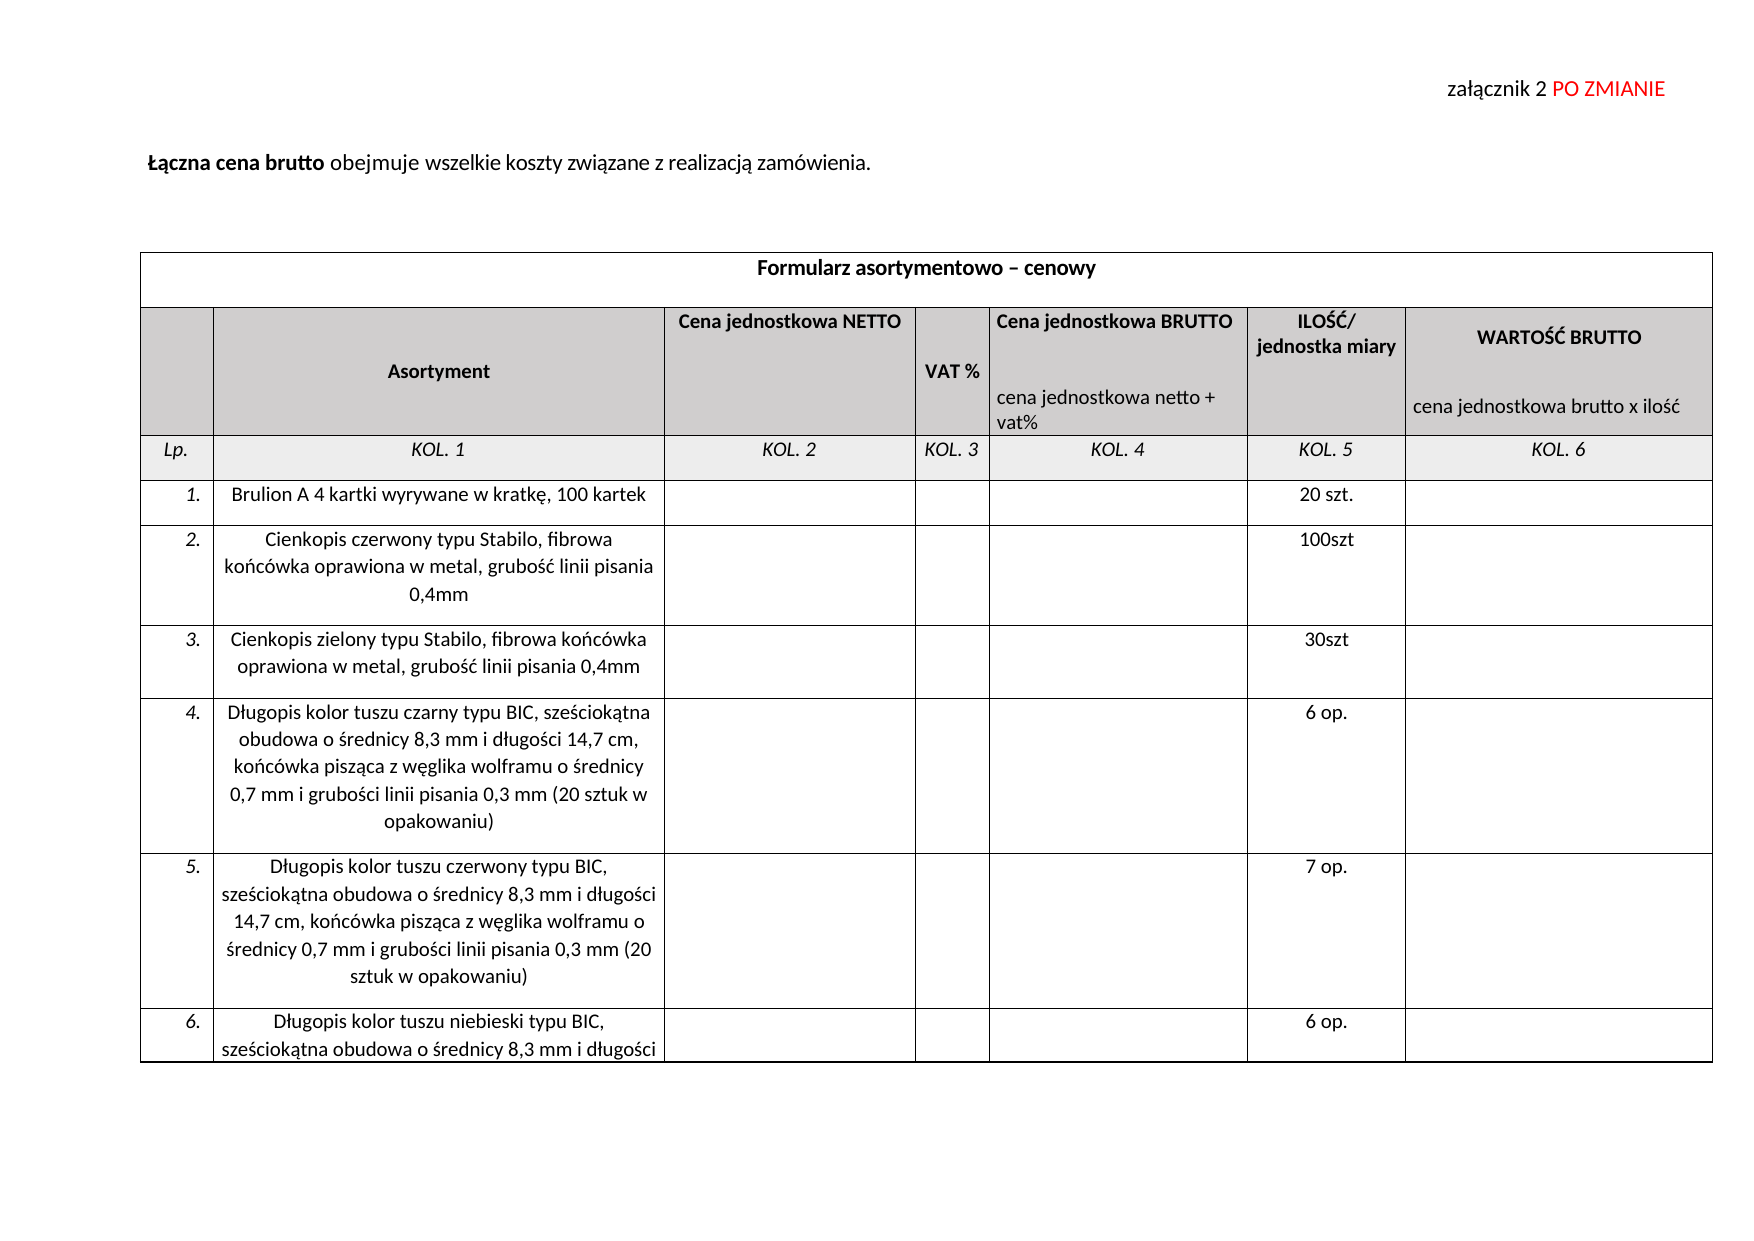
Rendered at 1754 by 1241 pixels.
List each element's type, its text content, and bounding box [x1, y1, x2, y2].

table_cell [916, 1009, 989, 1061]
table_cell [916, 854, 989, 1007]
table_cell 20 szt. [1248, 481, 1405, 525]
table_cell KOL. 2 [665, 436, 915, 480]
table_header Formularz asortymentowo – cenowy [141, 253, 1712, 307]
table_cell [1406, 699, 1712, 853]
table_cell Asortyment [214, 308, 664, 435]
table_cell [141, 526, 213, 625]
table_cell [665, 1009, 915, 1061]
table_cell WARTOŚĆ BRUTTO cena jednostkowa brutto x ilość [1406, 308, 1712, 435]
table_cell [990, 481, 1247, 525]
table_cell 7 op. [1248, 854, 1405, 1007]
table_cell [141, 854, 213, 1007]
text Łączna cena brutto obejmuje wszelkie koszty związane z realizacją zamówienia. [148, 148, 1665, 176]
table_cell [916, 699, 989, 853]
table_cell [990, 854, 1247, 1007]
table_cell [1406, 626, 1712, 698]
table_cell [916, 481, 989, 525]
table_cell Cena jednostkowa NETTO [665, 308, 915, 435]
table_cell [916, 626, 989, 698]
table_cell Cena jednostkowa BRUTTO cena jednostkowa netto + vat% [990, 308, 1247, 435]
table_cell KOL. 5 [1248, 436, 1405, 480]
table_cell [141, 481, 213, 525]
table_cell KOL. 1 [214, 436, 664, 480]
table_cell [141, 308, 213, 435]
table_cell Lp. [141, 436, 213, 480]
table_cell [990, 1009, 1247, 1061]
table_cell VAT % [916, 308, 989, 435]
table_cell [665, 526, 915, 625]
table_cell Cienkopis czerwony typu Stabilo, fibrowa końcówka oprawiona w metal, grubość linii pisania 0,4mm [214, 526, 664, 625]
table_cell Brulion A 4 kartki wyrywane w kratkę, 100 kartek [214, 481, 664, 525]
table_cell [141, 1009, 213, 1061]
table_cell [1406, 481, 1712, 525]
table_cell Długopis kolor tuszu czarny typu BIC, sześciokątna obudowa o średnicy 8,3 mm i długości 14,7 cm, końcówka pisząca z węglika wolframu o średnicy 0,7 mm i grubości linii pisania 0,3 mm (20 sztuk w opakowaniu) [214, 699, 664, 853]
table_cell KOL. 6 [1406, 436, 1712, 480]
table_cell [141, 699, 213, 853]
table_cell [1406, 1009, 1712, 1061]
table_cell Cienkopis zielony typu Stabilo, fibrowa końcówka oprawiona w metal, grubość linii pisania 0,4mm [214, 626, 664, 698]
table_cell [665, 626, 915, 698]
table_cell [1406, 526, 1712, 625]
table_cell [214, 1009, 664, 1061]
table_cell [990, 526, 1247, 625]
table_cell [665, 699, 915, 853]
table_cell [1406, 854, 1712, 1007]
table_cell 100szt [1248, 526, 1405, 625]
table_cell [665, 481, 915, 525]
table_cell [141, 626, 213, 698]
table_cell 6 op. [1248, 1009, 1405, 1061]
table_cell [916, 526, 989, 625]
table_cell ILOŚĆ/jednostka miary [1248, 308, 1405, 435]
table_cell Długopis kolor tuszu czerwony typu BIC, sześciokątna obudowa o średnicy 8,3 mm i długości 14,7 cm, końcówka pisząca z węglika wolframu o średnicy 0,7 mm i grubości linii pisania 0,3 mm (20 sztuk w opakowaniu) [214, 854, 664, 1007]
table_cell [990, 699, 1247, 853]
table_cell 30szt [1248, 626, 1405, 698]
table_cell 6 op. [1248, 699, 1405, 853]
table_cell [990, 626, 1247, 698]
table_cell [665, 854, 915, 1007]
table_cell KOL. 3 [916, 436, 989, 480]
table_cell KOL. 4 [990, 436, 1247, 480]
